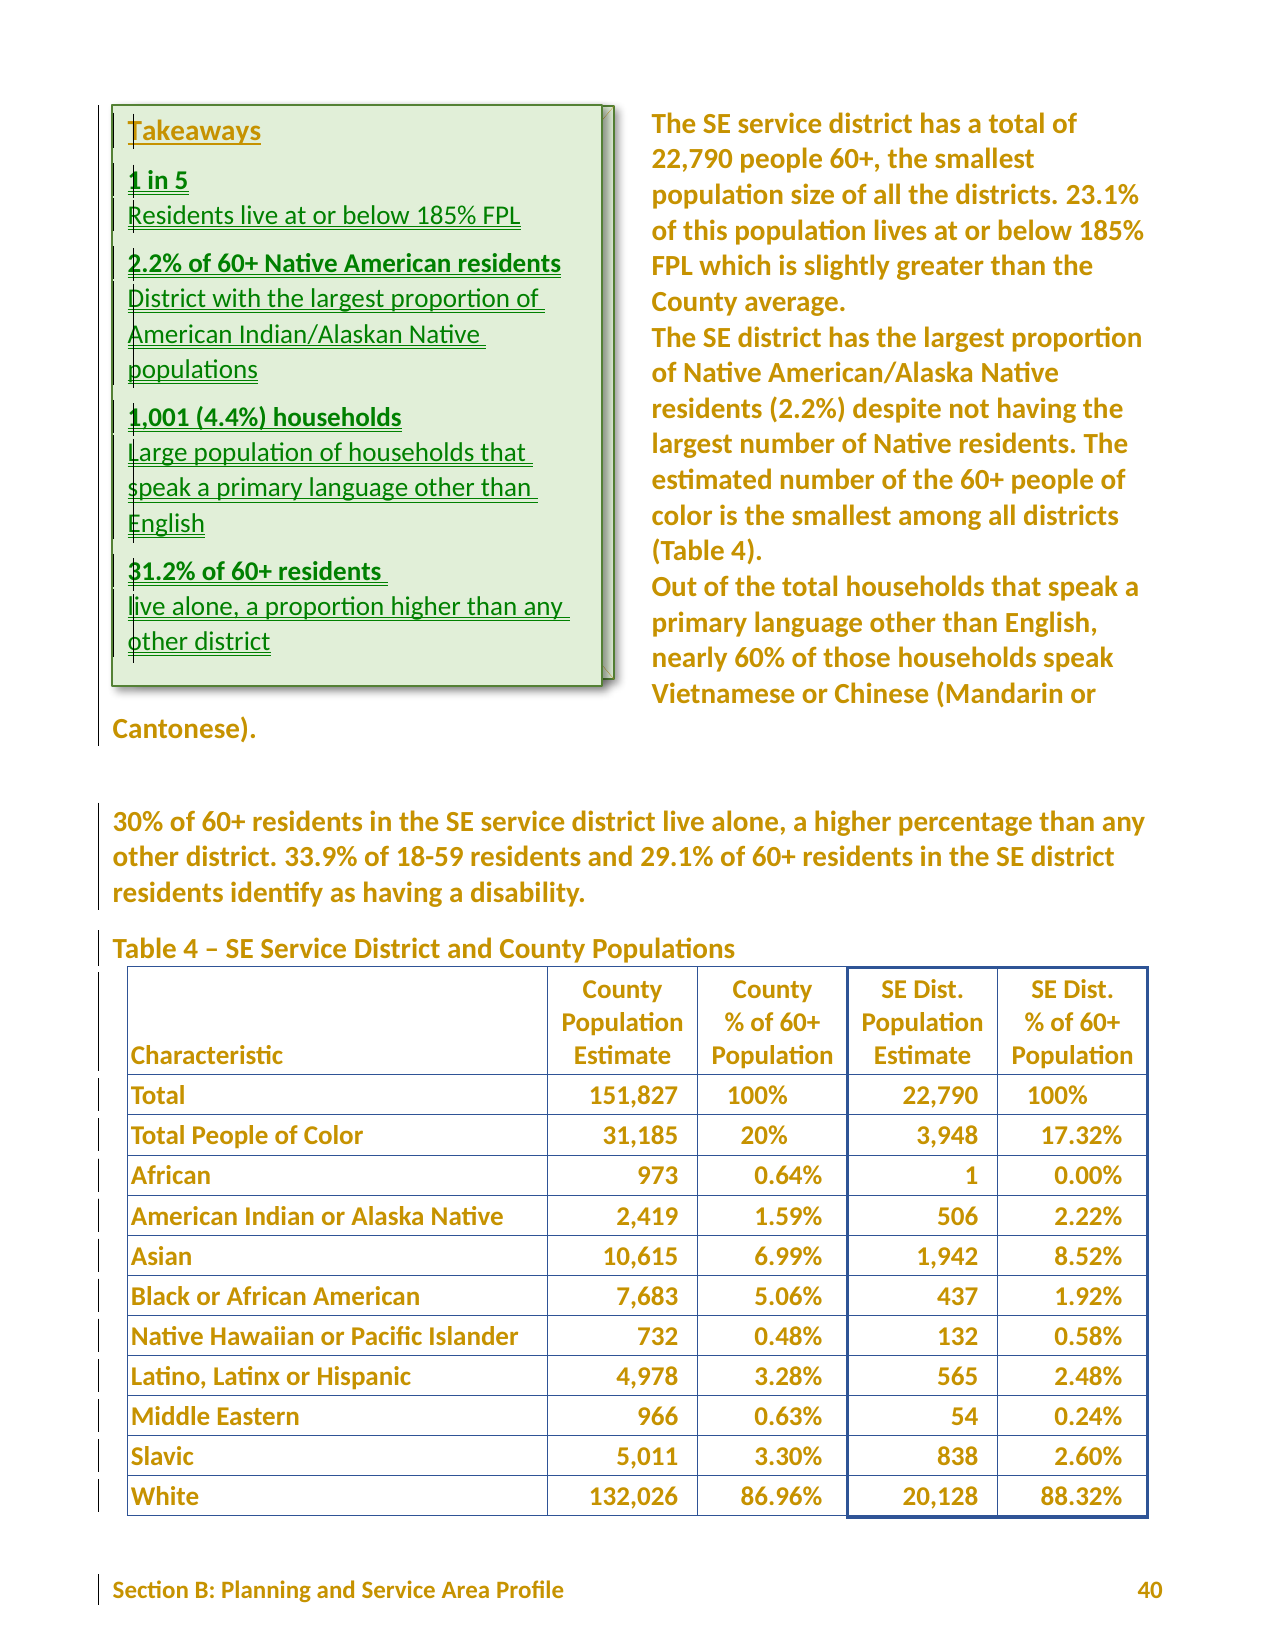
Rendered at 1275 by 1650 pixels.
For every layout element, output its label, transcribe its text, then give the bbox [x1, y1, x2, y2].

table_cell 22,790 [849, 1075, 997, 1114]
table_cell 151,827 [548, 1075, 697, 1114]
table_cell 973 [548, 1156, 697, 1194]
table_header County % of 60+ Population [698, 967, 846, 1074]
table_cell Latino, Latinx or Hispanic [128, 1356, 547, 1395]
table_cell 0.48% [698, 1316, 846, 1355]
table_cell 2.48% [998, 1356, 1146, 1395]
table_cell 5.06% [698, 1276, 846, 1315]
table_cell American Indian or Alaska Native [128, 1196, 547, 1235]
table_cell 2,419 [548, 1196, 697, 1235]
table_cell 20% [698, 1115, 846, 1154]
table_cell Asian [128, 1236, 547, 1275]
table_cell 437 [849, 1276, 997, 1315]
text The SE service district has a total of 22,790 people 60+, the smallest population size of all the districts. 23.1% of this population lives at or below 185% FPL which is slightly greater than the County average. [620, 105, 1162, 319]
table_cell 20,128 [849, 1476, 997, 1515]
table_cell 31,185 [548, 1115, 697, 1154]
table_cell 132 [849, 1316, 997, 1355]
table_cell 6.99% [698, 1236, 846, 1275]
table_cell 100% [998, 1075, 1146, 1114]
text The SE district has the largest proportion of Native American/Alaska Native residents (2.2%) despite not having the largest number of Native residents. The estimated number of the 60+ people of color is the smallest among all districts (Table 4). [625, 319, 1162, 568]
table_header SE Dist. % of 60+ Population [998, 969, 1146, 1074]
table_cell Native Hawaiian or Pacific Islander [128, 1316, 547, 1355]
table_cell 1,942 [849, 1236, 997, 1275]
table_cell 4,978 [548, 1356, 697, 1395]
table_cell 3.28% [698, 1356, 846, 1395]
table_cell 3,948 [849, 1115, 997, 1154]
table_cell White [128, 1476, 547, 1515]
table_cell 54 [849, 1396, 997, 1435]
table_cell 132,026 [548, 1476, 697, 1515]
table_cell Total [128, 1075, 547, 1114]
table_header County Population Estimate [548, 967, 697, 1074]
text 30% of 60+ residents in the SE service district live alone, a higher percentage than any other district. 33.9% of 18-59 residents and 29.1% of 60+ residents in the SE district residents identify as having a disability. [112, 803, 1162, 909]
table_cell Middle Eastern [128, 1396, 547, 1435]
table_cell 5,011 [548, 1436, 697, 1475]
table_cell Total People of Color [128, 1115, 547, 1154]
table_cell 0.63% [698, 1396, 846, 1435]
table_cell 732 [548, 1316, 697, 1355]
table_cell 8.52% [998, 1236, 1146, 1275]
table_header Characteristic [128, 967, 547, 1074]
table_header SE Dist. Population Estimate [849, 969, 997, 1074]
table_cell 506 [849, 1196, 997, 1235]
table_cell Slavic [128, 1436, 547, 1475]
table_cell 0.00% [998, 1156, 1146, 1194]
table_cell 838 [849, 1436, 997, 1475]
table_cell 17.32% [998, 1115, 1146, 1154]
table_cell 2.22% [998, 1196, 1146, 1235]
table_cell 88.32% [998, 1476, 1146, 1515]
table_cell 0.24% [998, 1396, 1146, 1435]
table_cell 966 [548, 1396, 697, 1435]
text Out of the total households that speak a primary language other than English, nearly 60% of those households speak Vietnamese or Chinese (Mandarin or Cantonese). [112, 568, 1162, 746]
table_cell 86.96% [698, 1476, 846, 1515]
table_cell Black or African American [128, 1276, 547, 1315]
table_cell 10,615 [548, 1236, 697, 1275]
table_cell 0.64% [698, 1156, 846, 1194]
table_cell 0.58% [998, 1316, 1146, 1355]
table_cell African [128, 1156, 547, 1194]
table_cell 1.92% [998, 1276, 1146, 1315]
table_cell 1.59% [698, 1196, 846, 1235]
table_cell 3.30% [698, 1436, 846, 1475]
text Table 4 – SE Service District and County Populations [112, 930, 1162, 966]
table_cell 565 [849, 1356, 997, 1395]
table_cell 100% [698, 1075, 846, 1114]
table_cell 7,683 [548, 1276, 697, 1315]
table_cell 1 [849, 1156, 997, 1194]
table_cell 2.60% [998, 1436, 1146, 1475]
